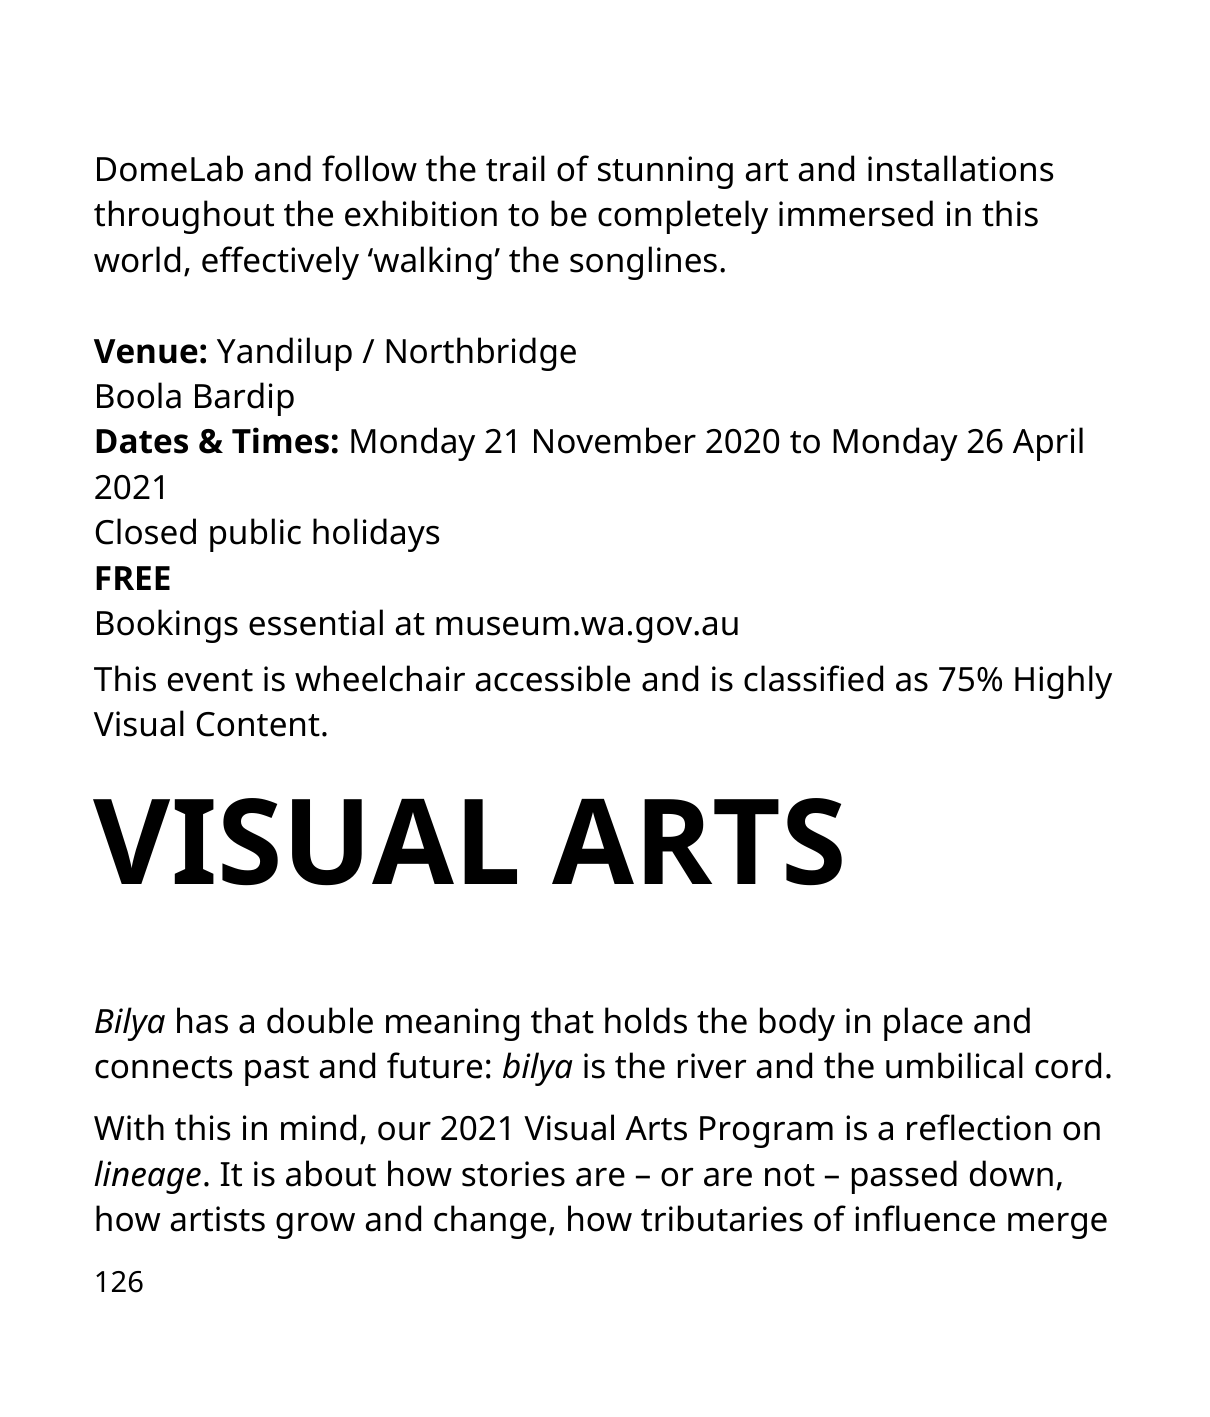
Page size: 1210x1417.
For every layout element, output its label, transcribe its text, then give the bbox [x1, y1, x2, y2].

text Closed public holidays [94, 509, 1116, 554]
text This event is wheelchair accessible and is classified as 75% Highly Visual Content. [94, 656, 1116, 747]
text Bilya has a double meaning that holds the body in place and connects past and future: bilya is the river and the umbilical cord. [94, 997, 1116, 1088]
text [94, 146, 1116, 509]
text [94, 1105, 1116, 1241]
text FREE Bookings essential at museum.wa.gov.au [94, 554, 1116, 645]
text VISUAL ARTS [94, 757, 1116, 919]
